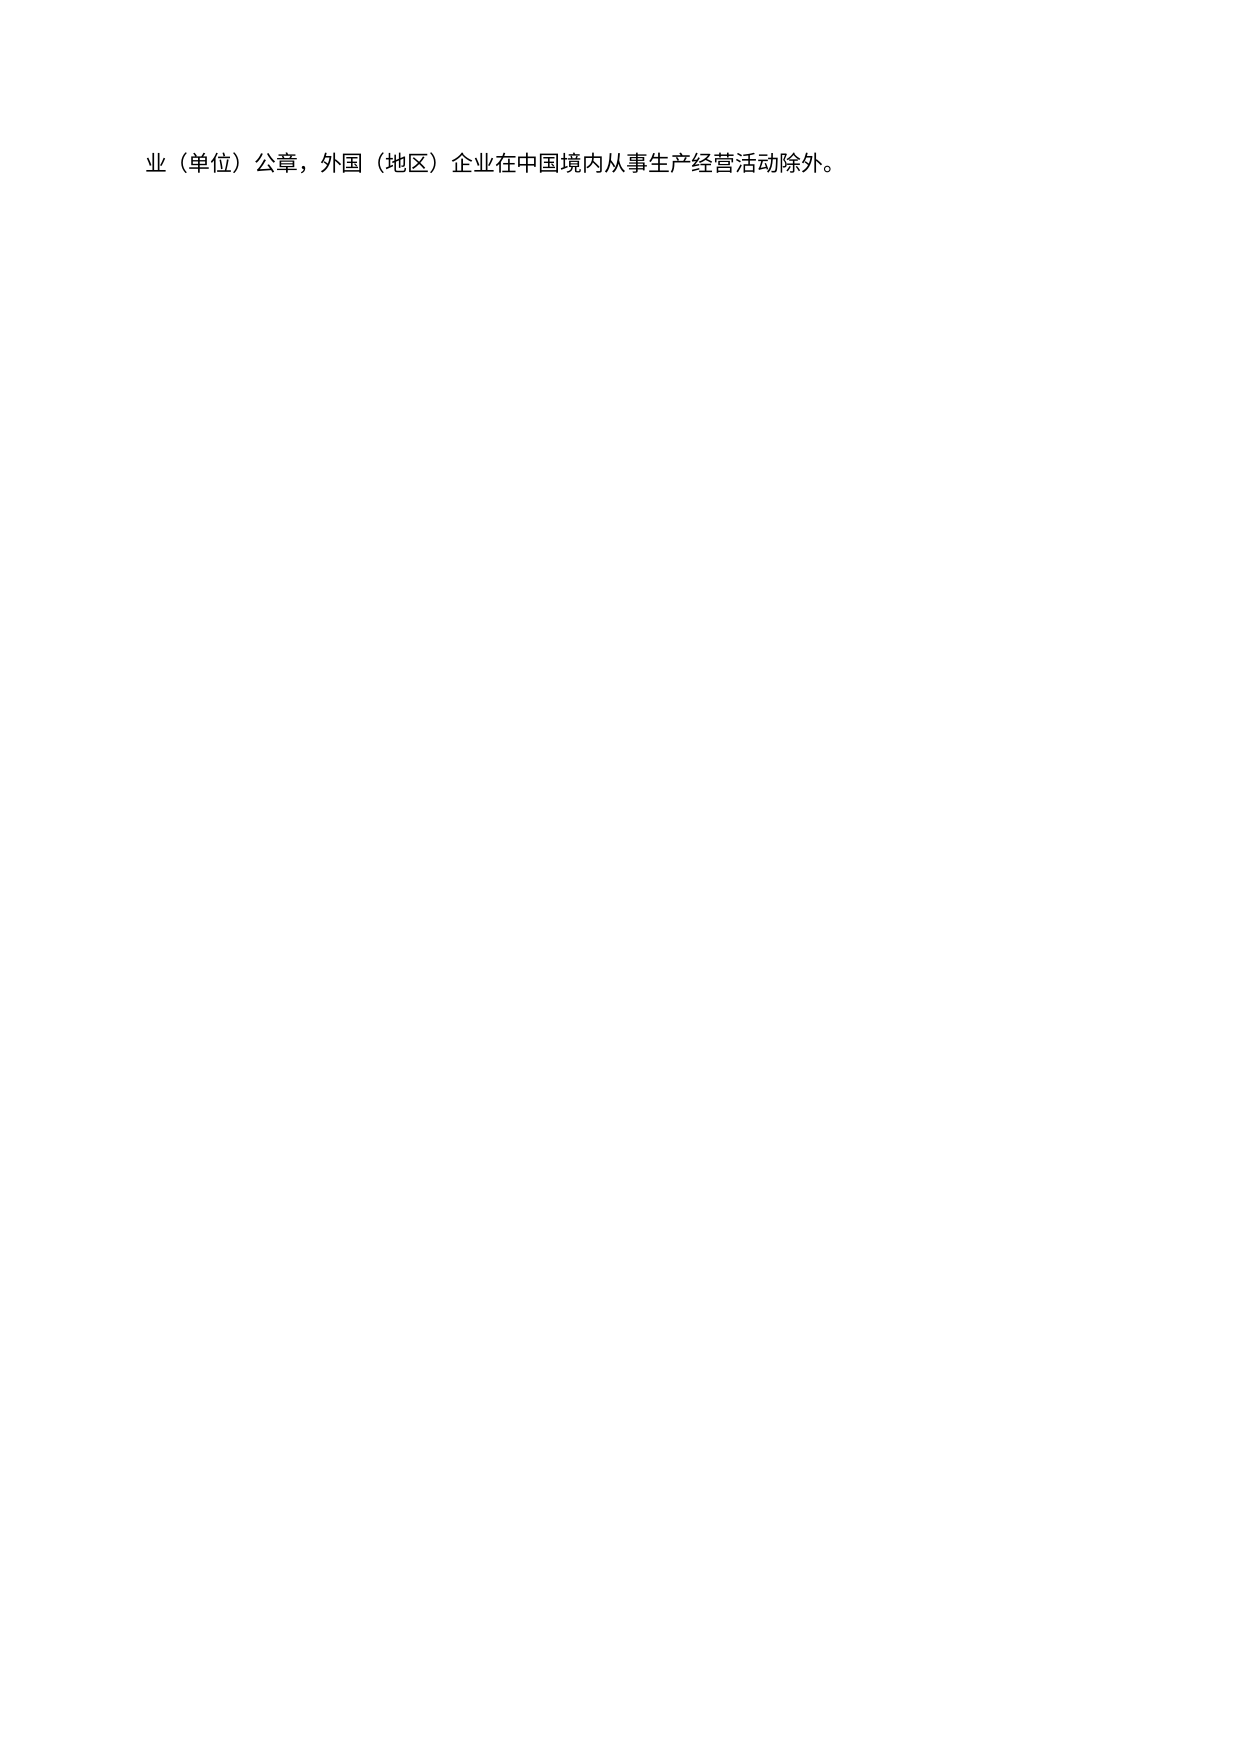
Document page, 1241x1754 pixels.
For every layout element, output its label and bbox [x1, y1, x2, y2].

text [145, 146, 1096, 178]
